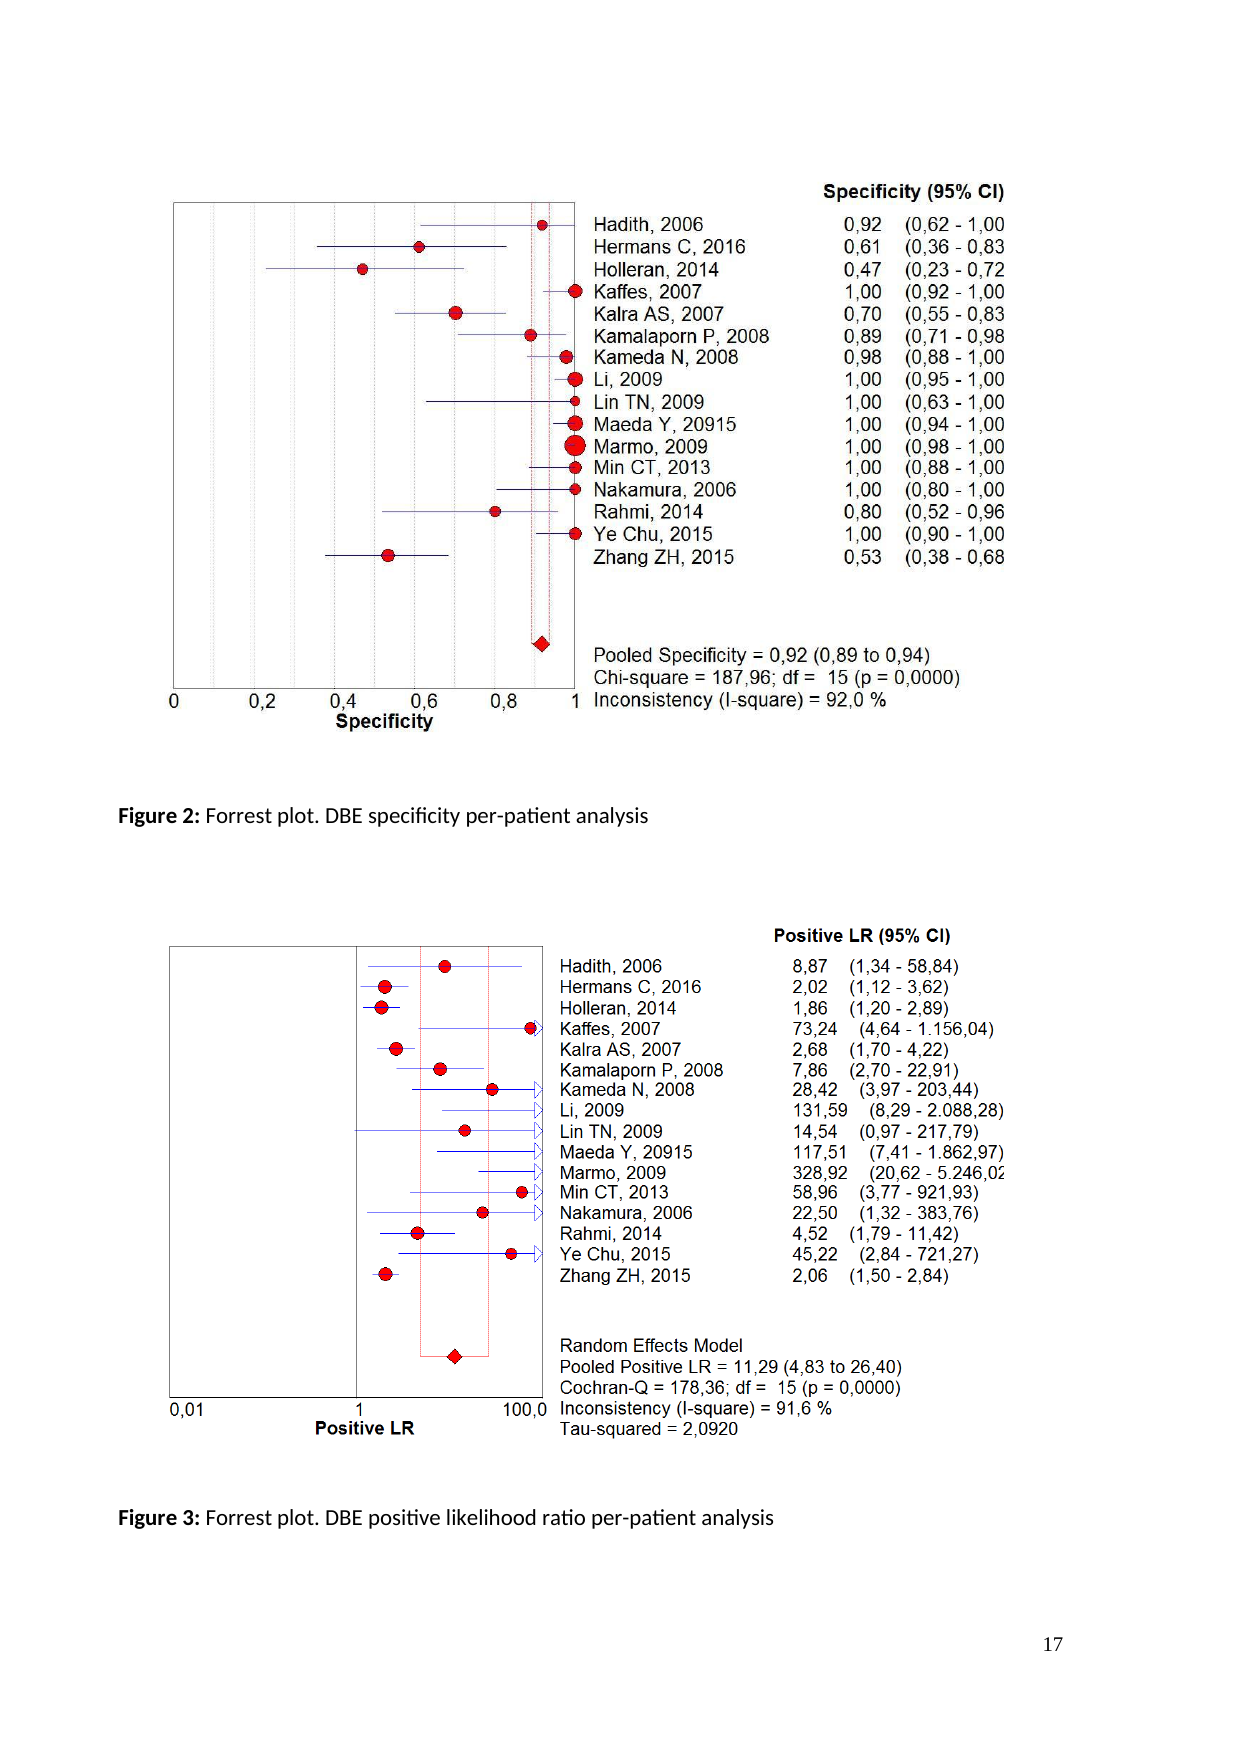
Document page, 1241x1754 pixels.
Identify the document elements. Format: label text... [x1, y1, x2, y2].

text Figure 2: Forrest plot. DBE specificity per-patient analysis [118, 801, 1063, 829]
text Figure 3: Forrest plot. DBE positive likelihood ratio per-patient analysis [118, 1503, 1063, 1531]
picture [118, 147, 1004, 782]
picture [118, 894, 1004, 1485]
